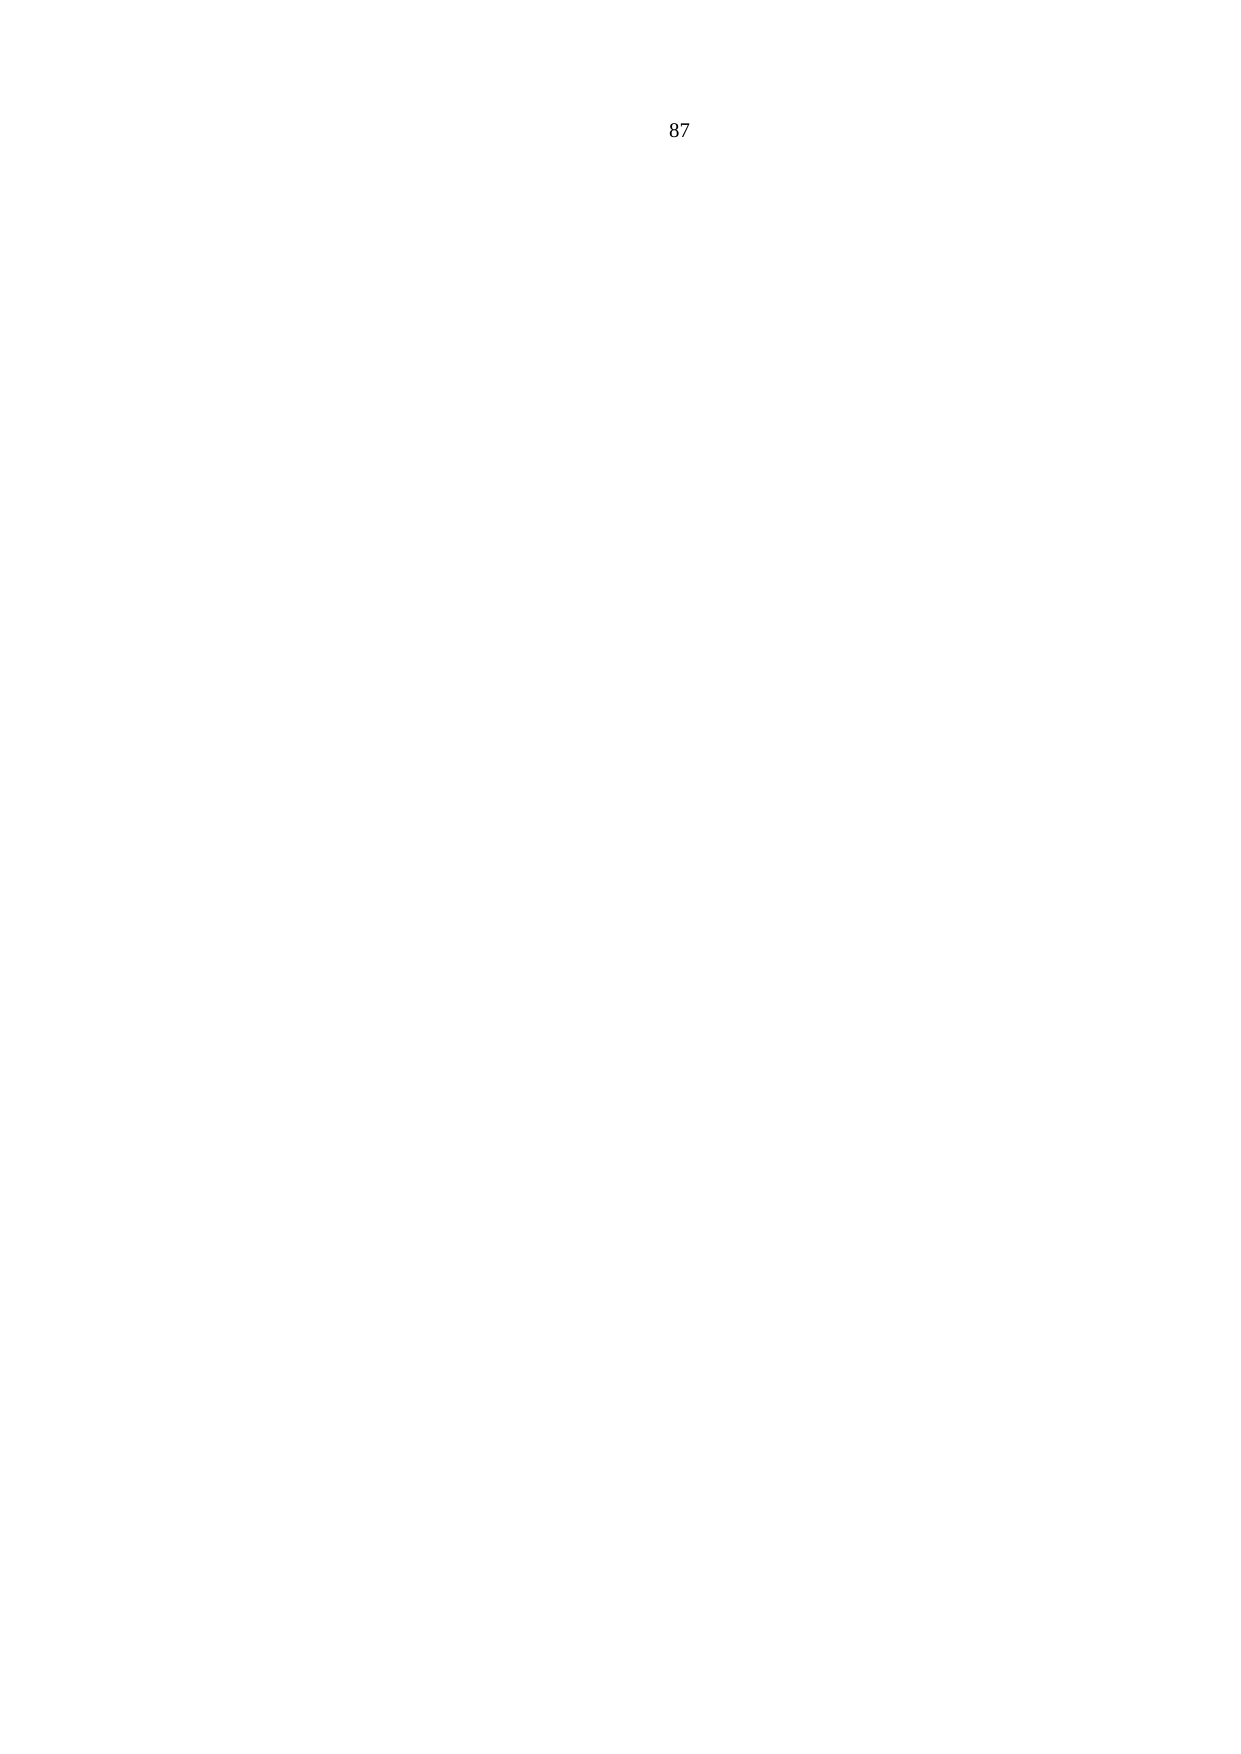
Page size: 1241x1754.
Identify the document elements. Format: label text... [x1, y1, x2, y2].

text 87 [669, 118, 1184, 142]
